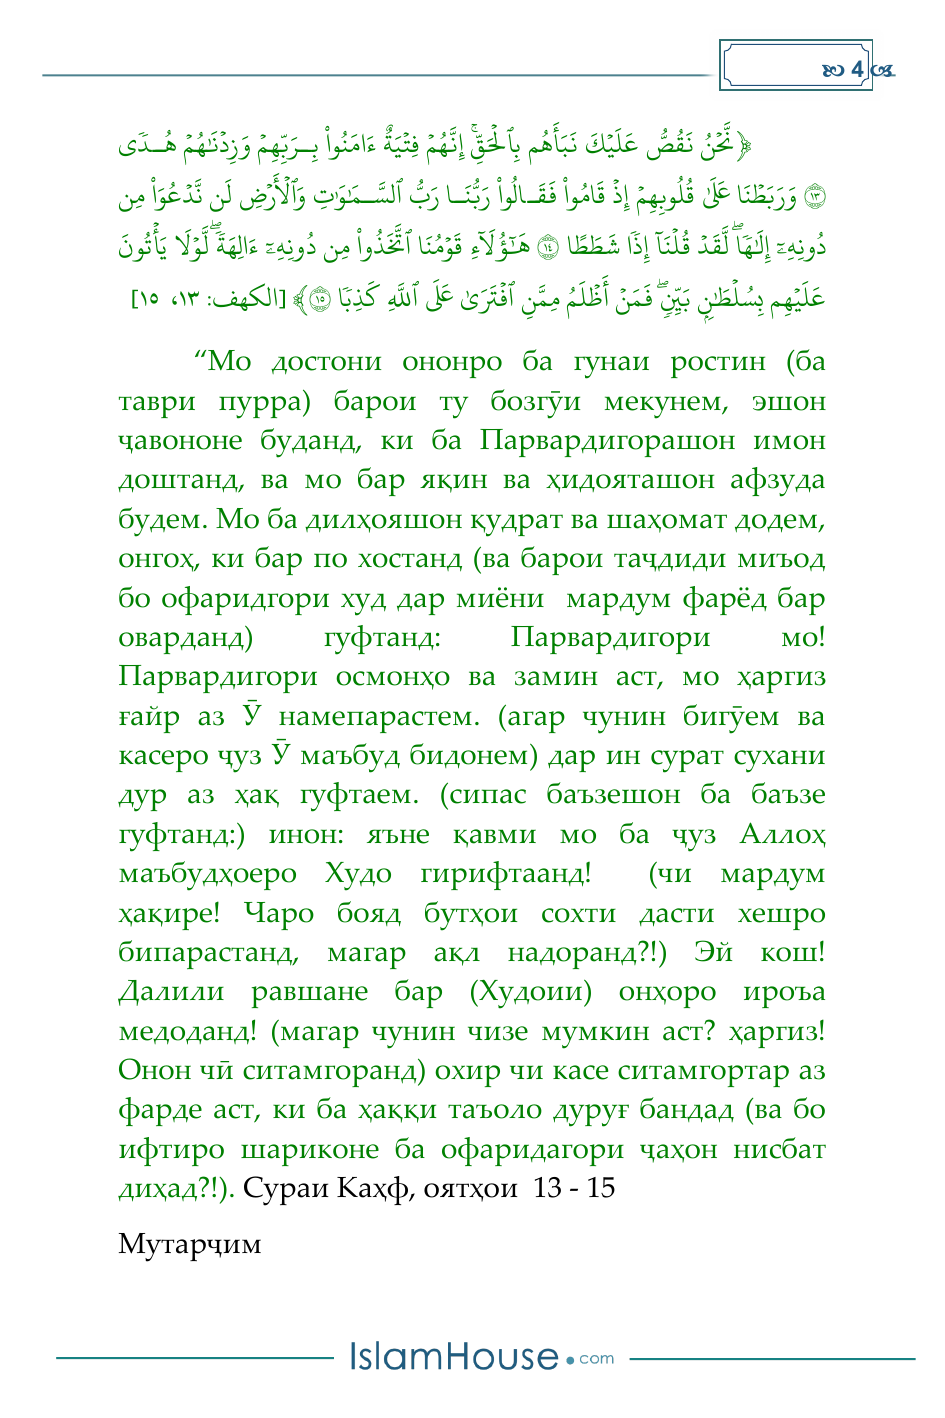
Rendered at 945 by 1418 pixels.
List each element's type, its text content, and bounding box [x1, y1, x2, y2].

picture [48, 1335, 334, 1376]
text Мутарҷим [118, 1223, 827, 1262]
text “Мо достони ононро ба гунаи ростин (ба таври пурра) барои ту бозгӯи мекунем, эшон ҷавононе буданд, ки ба Парвардигорашон имон доштанд, ва мо бар яқин ва ҳидояташон афзуда будем. Мо ба дилҳояшон қудрат ва шаҳомат додем, онгоҳ, ки бар по хостанд (ва барои таҷдиди миъод бо офаридгори худ дар миёни мардум фарёд бар оварданд) гуфтанд: Парвардигори мо! Парвардигори осмонҳо ва замин аст, мо ҳаргиз ғайр аз Ӯ намепарастем. (агар чунин бигӯем ва касеро ҷуз Ӯ маъбуд бидонем) дар ин сурат сухани дур аз ҳақ гуфтаем. (сипас баъзешон ба баъзе гуфтанд:) инон: яъне қавми мо ба ҷуз Аллоҳ маъбудҳоеро Худо гирифтаанд! (чи мардум ҳақире! Чаро бояд бутҳои сохти дасти хешро бипарастанд, магар ақл надоранд?!) Эй кош! Далили равшане бар (Худоии) онҳоро ироъа медоданд! (магар чунин чизе мумкин аст? ҳаргиз! Онон чӣ ситамгоранд) охир чи касе ситамгортар аз фарде аст, ки ба ҳаққи таъоло дуруғ бандад (ва бо ифтиро шариконе ба офаридагори ҷаҳон нисбат диҳад?!). Сураи Каҳф, оятҳои 13 - 15 [118, 340, 827, 1206]
text ﴿نَّحۡنُ نَقُصُّ عَلَيۡكَ نَبَأَهُم بِٱلۡحَقِّۚ إِنَّهُمۡ فِتۡيَةٌ ءَامَنُواْ بِرَبِّهِمۡ وَزِدۡنَٰهُمۡ هُدٗى ١٣ وَرَبَطۡنَا عَلَىٰ قُلُوبِهِمۡ إِذۡ قَامُواْ فَقَالُواْ رَبُّنَا رَبُّ ٱلسَّمَٰوَٰتِ وَٱلۡأَرۡضِ لَن نَّدۡعُوَاْ مِن دُونِهِۦٓ إِلَٰهٗاۖ لَّقَدۡ قُلۡنَآ إِذٗا شَطَطًا ١٤ هَٰٓؤُلَآءِ قَوۡمُنَا ٱتَّخَذُواْ مِن دُونِهِۦٓ ءَالِهَةٗۖ لَّوۡلَا يَأۡتُونَ عَلَيۡهِم بِسُلۡطَٰنِۢ بَيِّنٖۖ فَمَنۡ أَظۡلَمُ مِمَّنِ ٱفۡتَرَىٰ عَلَى ٱللَّهِ كَذِبٗا ١٥﴾ [الكهف: ١٣، ١٥] [118, 118, 827, 323]
picture [342, 1336, 916, 1377]
